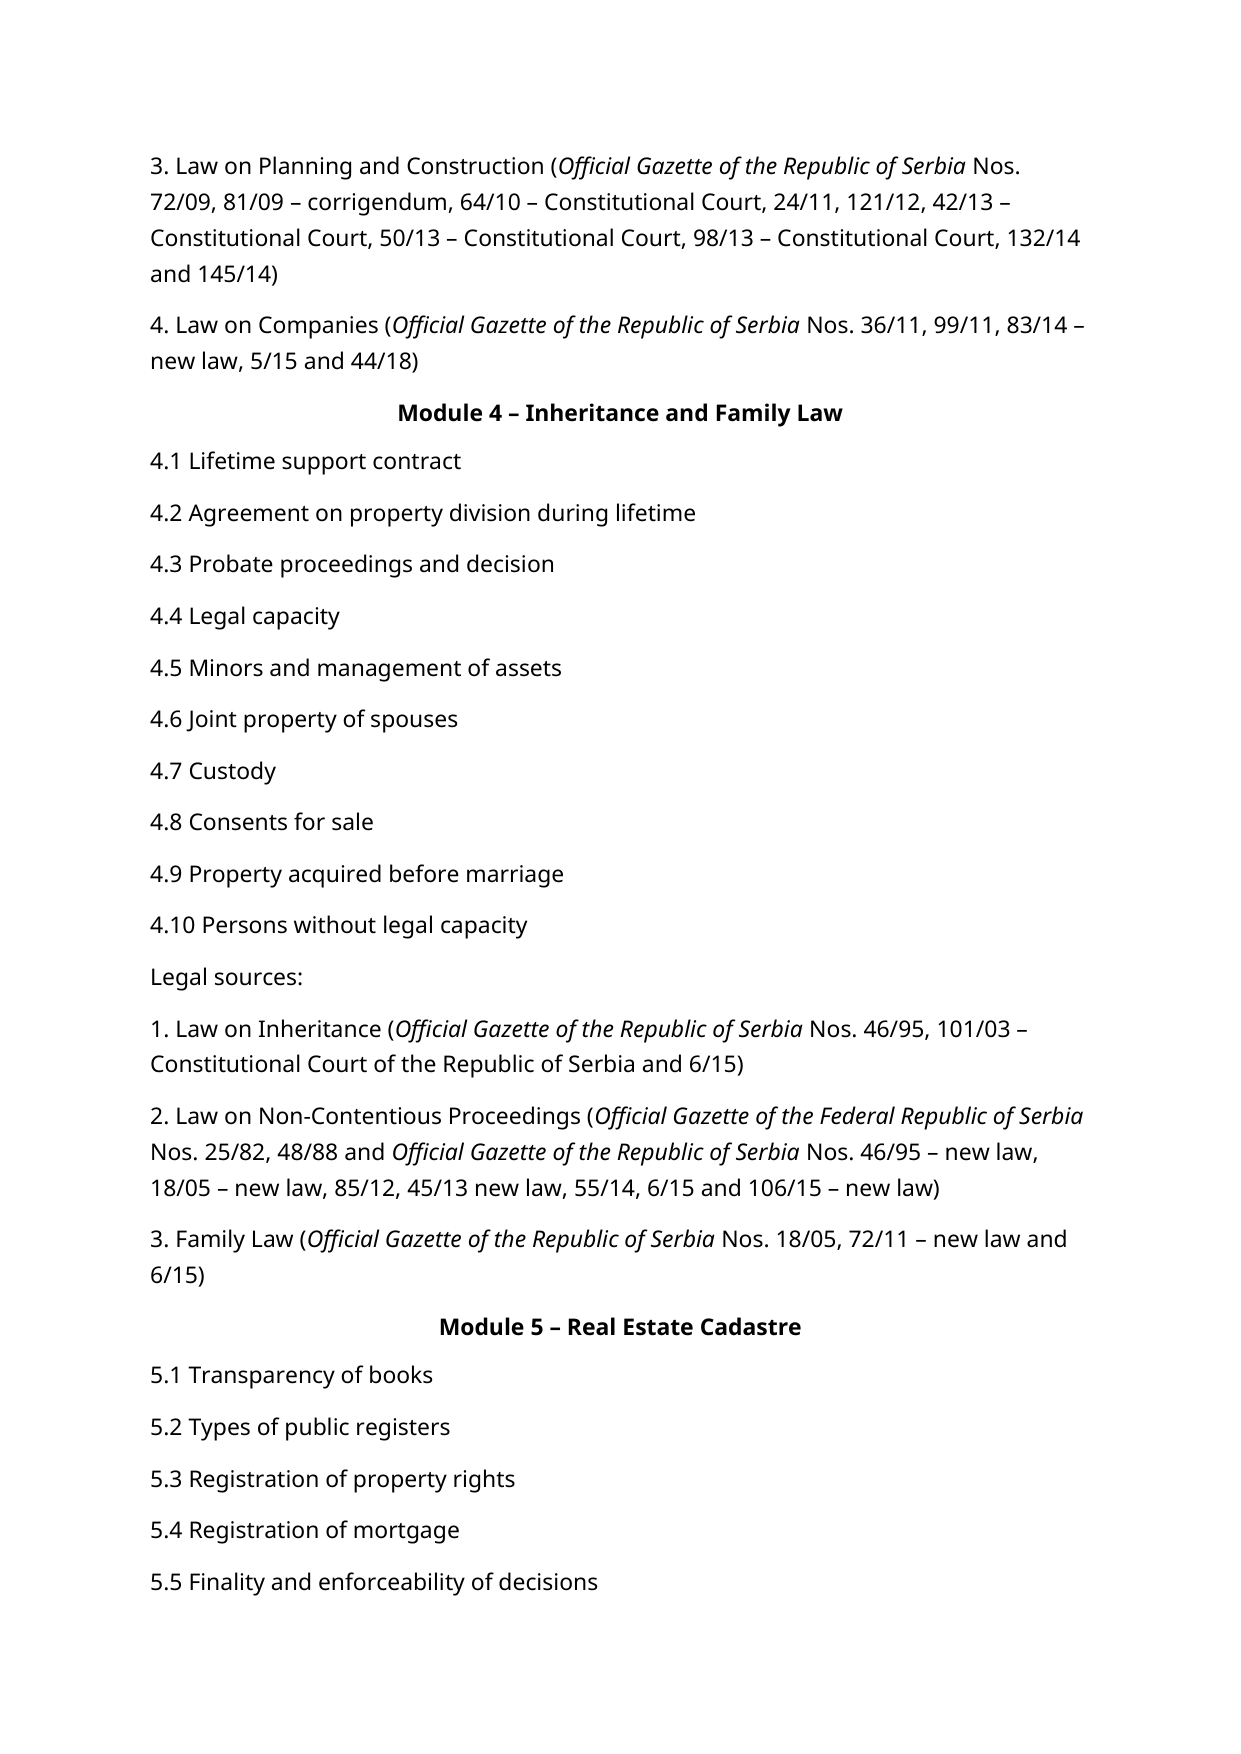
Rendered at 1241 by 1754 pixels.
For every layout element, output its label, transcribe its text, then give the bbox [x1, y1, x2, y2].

text 4. Law on Companies (Official Gazette of the Republic of Serbia Nos. 36/11, 99/11, 83/14 – new law, 5/15 and 44/18) [150, 309, 1090, 377]
text Module 4 – Inheritance and Family Law [150, 397, 1090, 428]
text 4.7 Custody [150, 755, 1090, 786]
text 5.4 Registration of mortgage [150, 1514, 1090, 1545]
text 4.3 Probate proceedings and decision [150, 548, 1090, 580]
text Legal sources: [150, 961, 1090, 992]
text 4.8 Consents for sale [150, 806, 1090, 837]
text Module 5 – Real Estate Cadastre [150, 1311, 1090, 1342]
text 4.5 Minors and management of assets [150, 652, 1090, 683]
text 4.4 Legal capacity [150, 600, 1090, 631]
text 4.9 Property acquired before marriage [150, 858, 1090, 889]
text 4.2 Agreement on property division during lifetime [150, 497, 1090, 528]
text 5.3 Registration of property rights [150, 1462, 1090, 1494]
text 1. Law on Inheritance (Official Gazette of the Republic of Serbia Nos. 46/95, 101/03 – Constitutional Court of the Republic of Serbia and 6/15) [150, 1012, 1090, 1080]
text 3. Law on Planning and Construction (Official Gazette of the Republic of Serbia Nos. 72/09, 81/09 – corrigendum, 64/10 – Constitutional Court, 24/11, 121/12, 42/13 – Constitutional Court, 50/13 – Constitutional Court, 98/13 – Constitutional Court, 132/14 and 145/14) [150, 150, 1090, 289]
text 5.5 Finality and enforceability of decisions [150, 1566, 1090, 1597]
text 5.1 Transparency of books [150, 1359, 1090, 1391]
text 5.2 Types of public registers [150, 1411, 1090, 1442]
text 4.10 Persons without legal capacity [150, 909, 1090, 941]
text 2. Law on Non-Contentious Proceedings (Official Gazette of the Federal Republic of Serbia Nos. 25/82, 48/88 and Official Gazette of the Republic of Serbia Nos. 46/95 – new law, 18/05 – new law, 85/12, 45/13 new law, 55/14, 6/15 and 106/15 – new law) [150, 1100, 1090, 1203]
text 3. Family Law (Official Gazette of the Republic of Serbia Nos. 18/05, 72/11 – new law and 6/15) [150, 1223, 1090, 1291]
text 4.1 Lifetime support contract [150, 445, 1090, 477]
text 4.6 Joint property of spouses [150, 703, 1090, 734]
